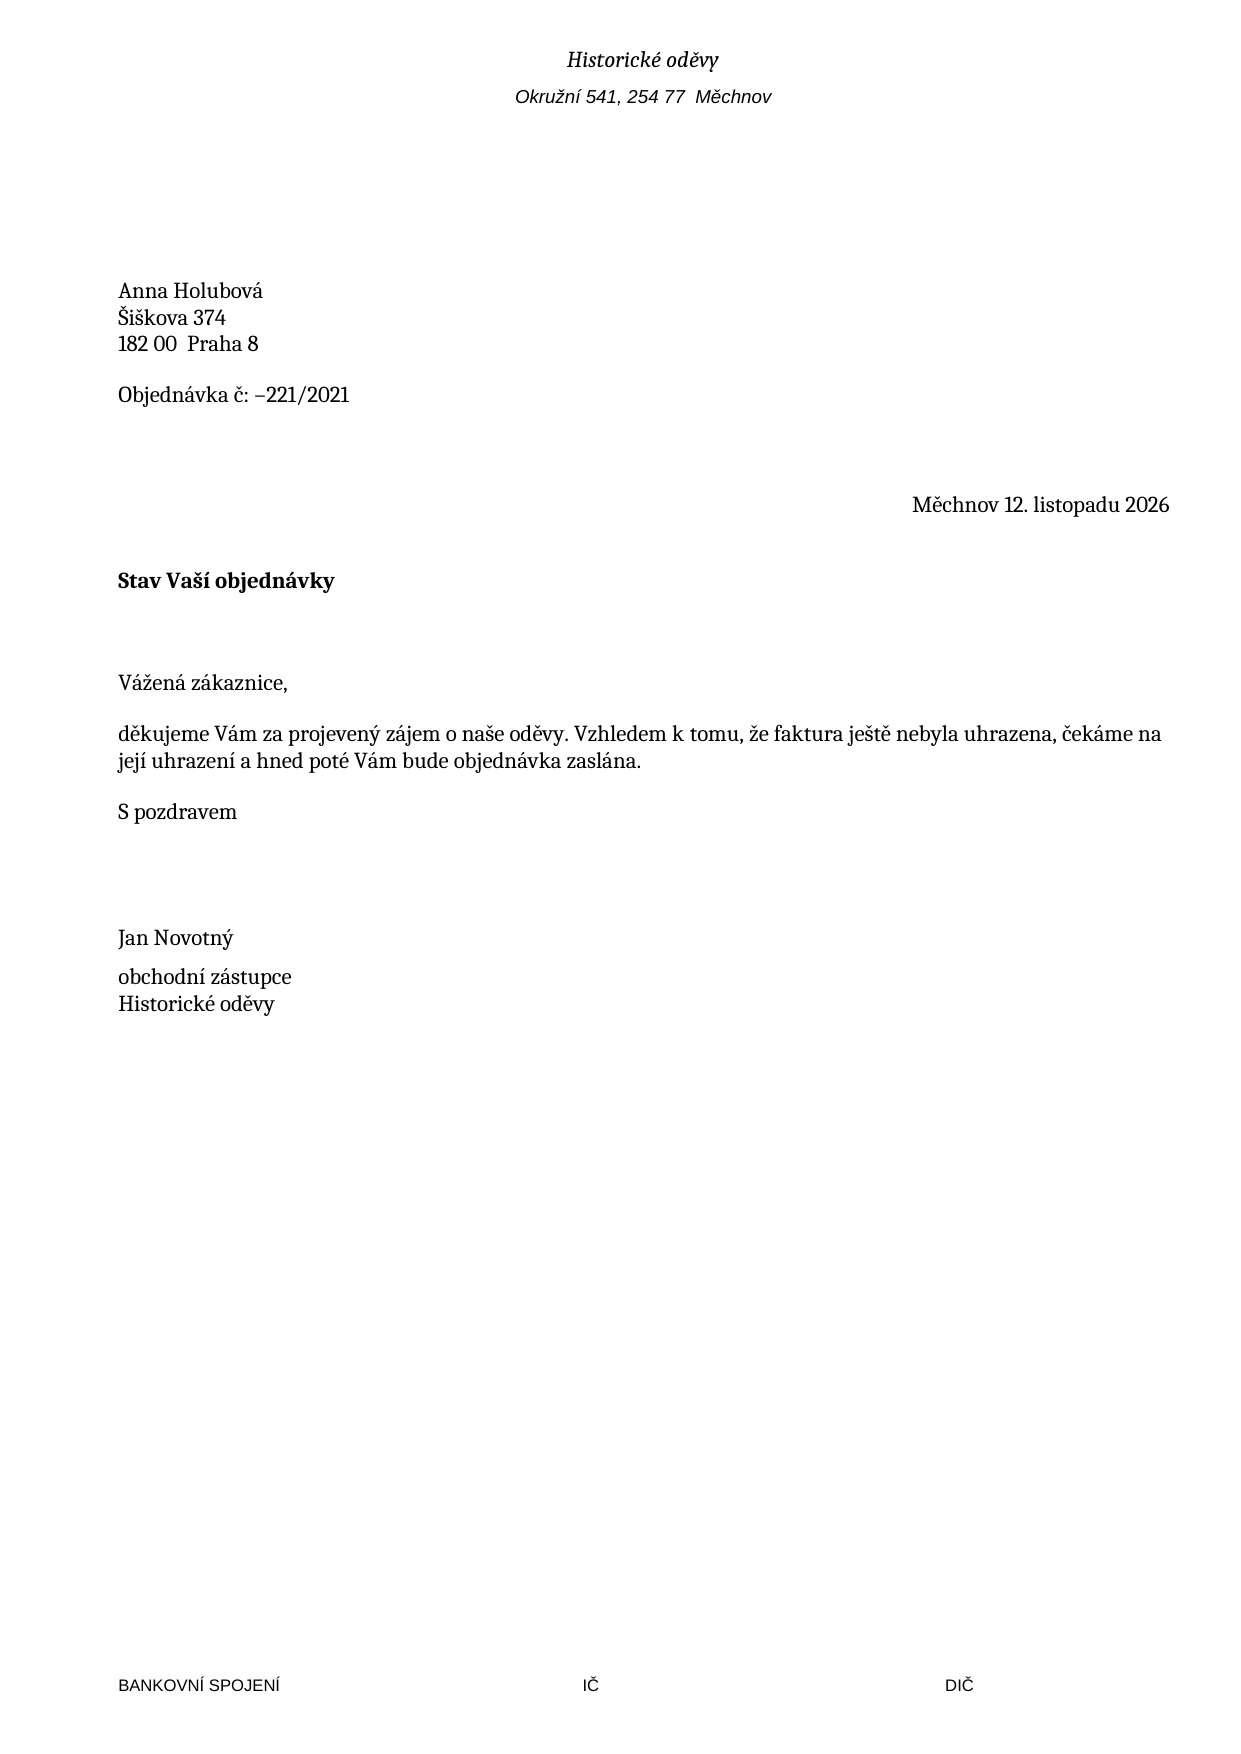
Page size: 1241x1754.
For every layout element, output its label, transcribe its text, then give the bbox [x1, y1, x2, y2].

subtitle Měchnov 30. června 2021 [118, 492, 1169, 518]
text Šiškova 374 [118, 304, 1169, 331]
text děkujeme Vám za projevený zájem o naše oděvy. Vzhledem k tomu, že faktura ještě nebyla uhrazena, čekáme na její uhrazení a hned poté Vám bude objednávka zaslána. [118, 721, 1169, 774]
text Vážená zákaznice, [118, 670, 1169, 696]
text obchodní zástupce [118, 964, 1169, 990]
subtitle Stav Vaší objednávky [118, 568, 1169, 595]
text Historické oděvy [118, 990, 1169, 1017]
text Jan Novotný [118, 925, 1169, 951]
text Objednávka č: –221/2021 [118, 382, 1169, 409]
text 182 00 Praha 8 [118, 331, 1169, 357]
text Anna Holubová [118, 278, 1169, 304]
text S pozdravem [118, 799, 1169, 825]
